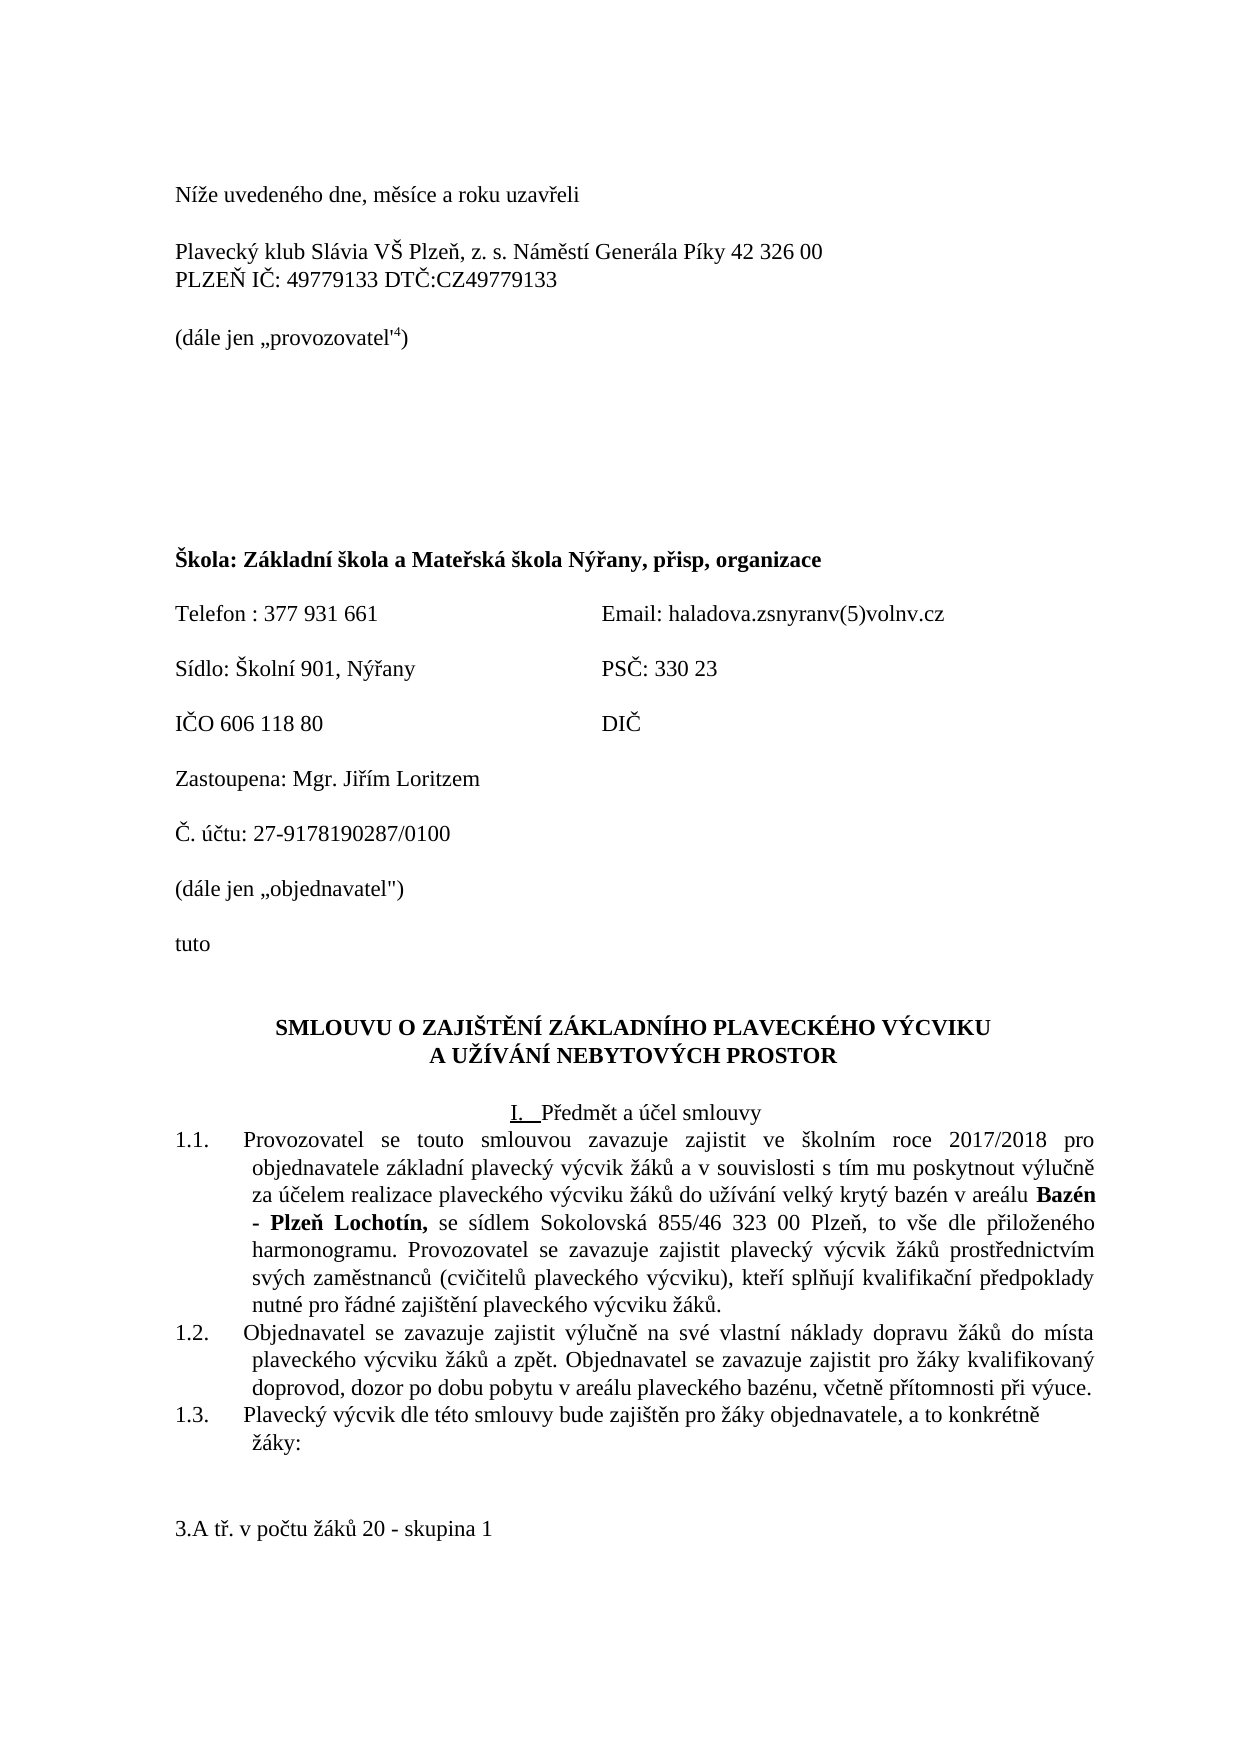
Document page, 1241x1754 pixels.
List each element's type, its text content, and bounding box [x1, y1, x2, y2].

text IČO 606 118 80 DIČ [175, 688, 1096, 743]
text Sídlo: Školní 901, Nýřany PSČ: 330 23 [175, 633, 1096, 688]
text (dále jen „provozovatel'4) [175, 325, 1096, 351]
text Telefon : 377 931 661 Email: haladova.zsnyranv(5)volnv.cz [175, 578, 1096, 633]
list Plavecký výcvik dle této smlouvy bude zajištěn pro žáky objednavatele, a to konkrétně žáky: [175, 1400, 1096, 1455]
list Objednavatel se zavazuje zajistit výlučně na své vlastní náklady dopravu žáků do místa plaveckého výcviku žáků a zpět. Objednavatel se zavazuje zajistit pro žáky kvalifikovaný doprovod, dozor po dobu pobytu v areálu plaveckého bazénu, včetně přítomnosti při výuce. [175, 1318, 1096, 1400]
text tuto [175, 908, 1096, 963]
text (dále jen „objednavatel") [175, 853, 1096, 908]
text Plavecký klub Slávia VŠ Plzeň, z. s. Náměstí Generála Píky 42 326 00 PLZEŇ IČ: 49779133 DTČ:CZ49779133 [175, 236, 854, 293]
list Provozovatel se touto smlouvou zavazuje zajistit ve školním roce 2017/2018 pro objednavatele základní plavecký výcvik žáků a v souvislosti s tím mu poskytnout výlučně za účelem realizace plaveckého výcviku žáků do užívání velký krytý bazén v areálu Bazén - Plzeň Lochotín, se sídlem Sokolovská 855/46 323 00 Plzeň, to vše dle přiloženého harmonogramu. Provozovatel se zavazuje zajistit plavecký výcvik žáků prostřednictvím svých zaměstnanců (cvičitelů plaveckého výcviku), kteří splňují kvalifikační předpoklady nutné pro řádné zajištění plaveckého výcviku žáků. [175, 1125, 1096, 1318]
text 3.A tř. v počtu žáků 20 - skupina 1 [175, 1514, 493, 1542]
text Č. účtu: 27-9178190287/0100 [175, 798, 1096, 853]
text Níže uvedeného dne, měsíce a roku uzavřeli [175, 182, 580, 207]
list Předmět a účel smlouvy [510, 1098, 1096, 1125]
subtitle Škola: Základní škola a Mateřská škola Nýřany, přisp, organizace [175, 547, 1096, 572]
subtitle SMLOUVU O ZAJIŠTĚNÍ ZÁKLADNÍHO PLAVECKÉHO VÝCVIKU A UŽÍVÁNÍ NEBYTOVÝCH PROSTOR [175, 1014, 1092, 1069]
text Zastoupena: Mgr. Jiřím Loritzem [175, 743, 1096, 798]
